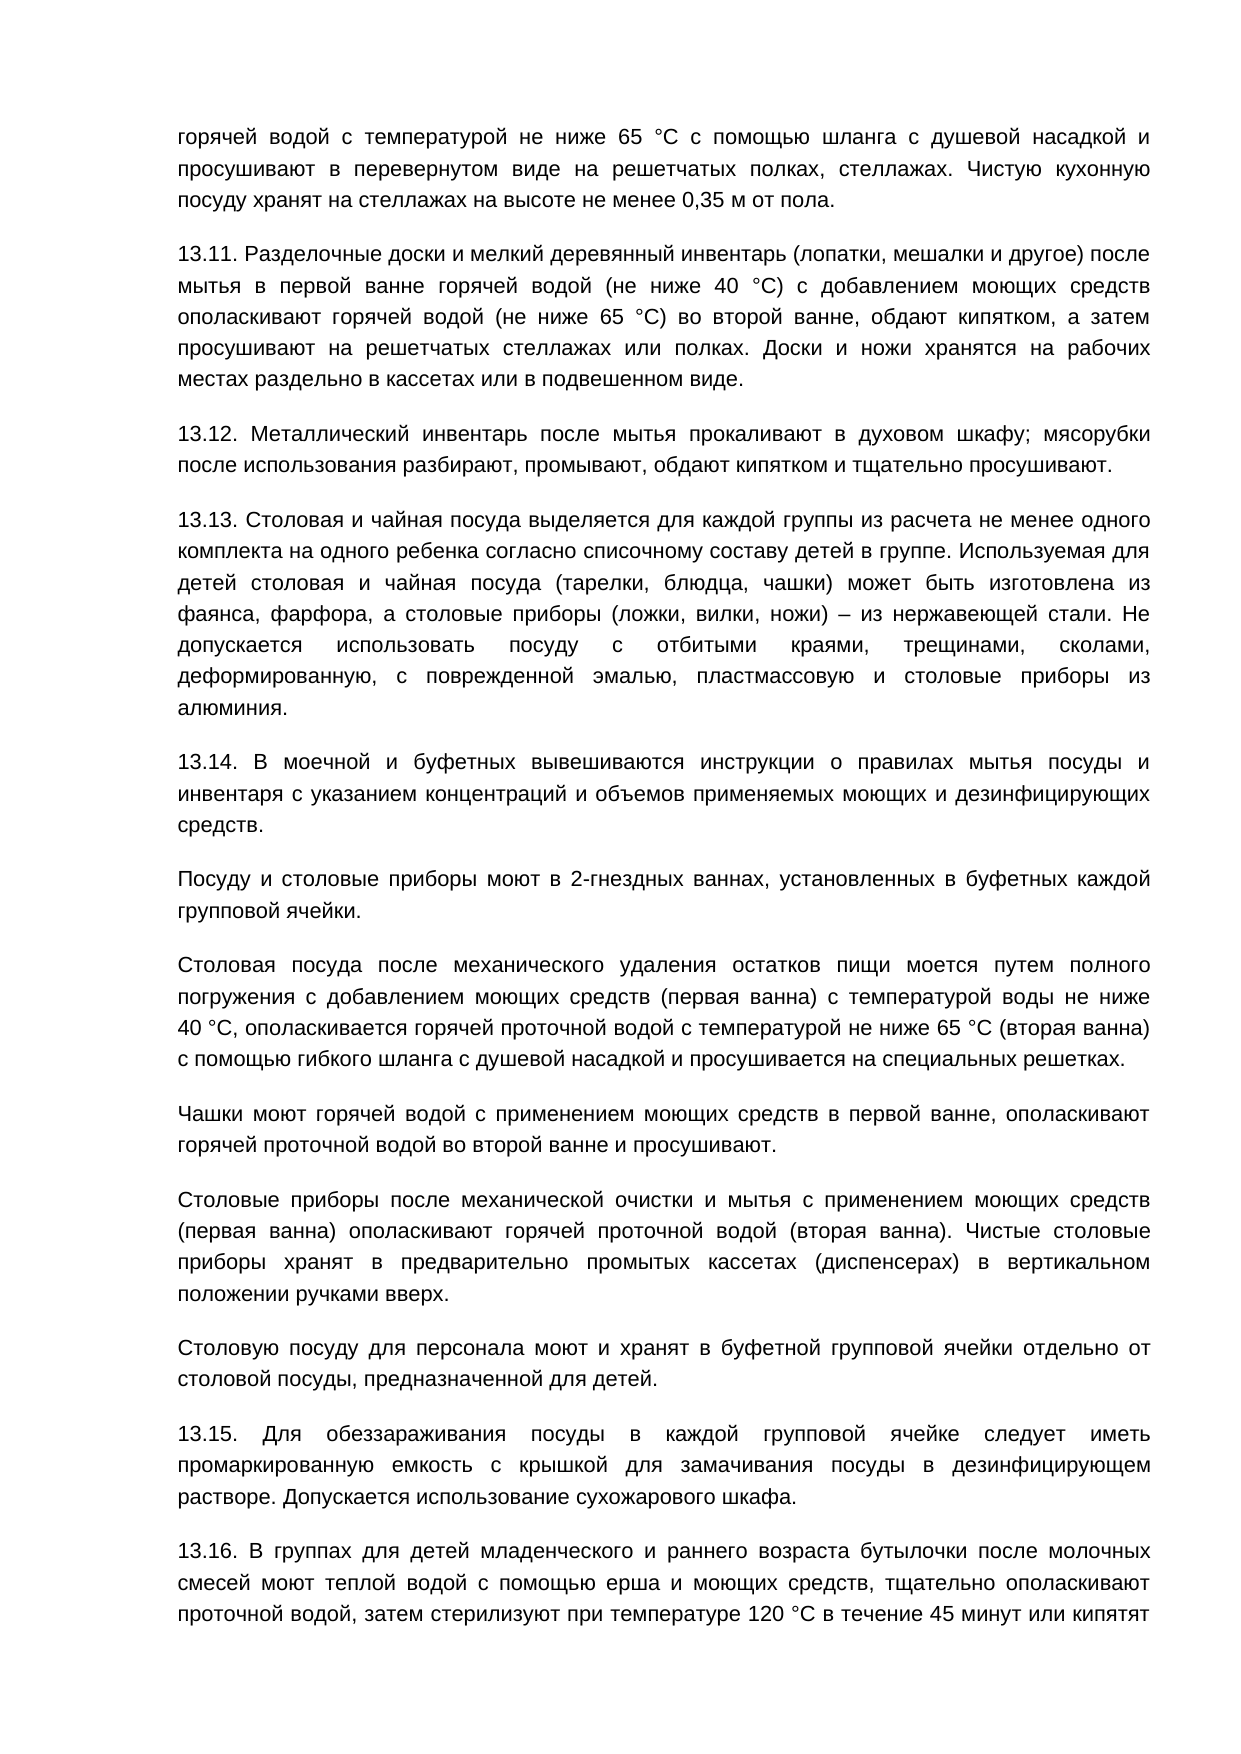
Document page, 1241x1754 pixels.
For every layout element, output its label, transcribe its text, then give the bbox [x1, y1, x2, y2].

text Столовые приборы после механической очистки и мытья с применением моющих средств (первая ванна) ополаскивают горячей проточной водой (вторая ванна). Чистые столовые приборы хранят в предварительно промытых кассетах (диспенсерах) в вертикальном положении ручками вверх. [177, 1181, 1152, 1306]
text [177, 118, 1152, 212]
text 13.13. Столовая и чайная посуда выделяется для каждой группы из расчета не менее одного комплекта на одного ребенка согласно списочному составу детей в группе. Используемая для детей столовая и чайная посуда (тарелки, блюдца, чашки) может быть изготовлена из фаянса, фарфора, а столовые приборы (ложки, вилки, ножи) – из нержавеющей стали. Не допускается использовать посуду с отбитыми краями, трещинами, сколами, деформированную, с поврежденной эмалью, пластмассовую и столовые приборы из алюминия. [177, 501, 1152, 720]
text Посуду и столовые приборы моют в 2-гнездных ваннах, установленных в буфетных каждой групповой ячейки. [177, 860, 1152, 923]
text Столовую посуду для персонала моют и хранят в буфетной групповой ячейки отдельно от столовой посуды, предназначенной для детей. [177, 1329, 1152, 1392]
text 13.12. Металлический инвентарь после мытья прокаливают в духовом шкафу; мясорубки после использования разбирают, промывают, обдают кипятком и тщательно просушивают. [177, 415, 1152, 477]
text 13.15. Для обеззараживания посуды в каждой групповой ячейке следует иметь промаркированную емкость с крышкой для замачивания посуды в дезинфицирующем растворе. Допускается использование сухожарового шкафа. [177, 1415, 1152, 1509]
text Чашки моют горячей водой с применением моющих средств в первой ванне, ополаскивают горячей проточной водой во второй ванне и просушивают. [177, 1095, 1152, 1157]
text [177, 1532, 1152, 1626]
text 13.11. Разделочные доски и мелкий деревянный инвентарь (лопатки, мешалки и другое) после мытья в первой ванне горячей водой (не ниже 40 °С) с добавлением моющих средств ополаскивают горячей водой (не ниже 65 °С) во второй ванне, обдают кипятком, а затем просушивают на решетчатых стеллажах или полках. Доски и ножи хранятся на рабочих местах раздельно в кассетах или в подвешенном виде. [177, 235, 1152, 392]
text Столовая посуда после механического удаления остатков пищи моется путем полного погружения с добавлением моющих средств (первая ванна) с температурой воды не ниже 40 °С, ополаскивается горячей проточной водой с температурой не ниже 65 °С (вторая ванна) с помощью гибкого шланга с душевой насадкой и просушивается на специальных решетках. [177, 946, 1152, 1071]
text 13.14. В моечной и буфетных вывешиваются инструкции о правилах мытья посуды и инвентаря с указанием концентраций и объемов применяемых моющих и дезинфицирующих средств. [177, 743, 1152, 837]
